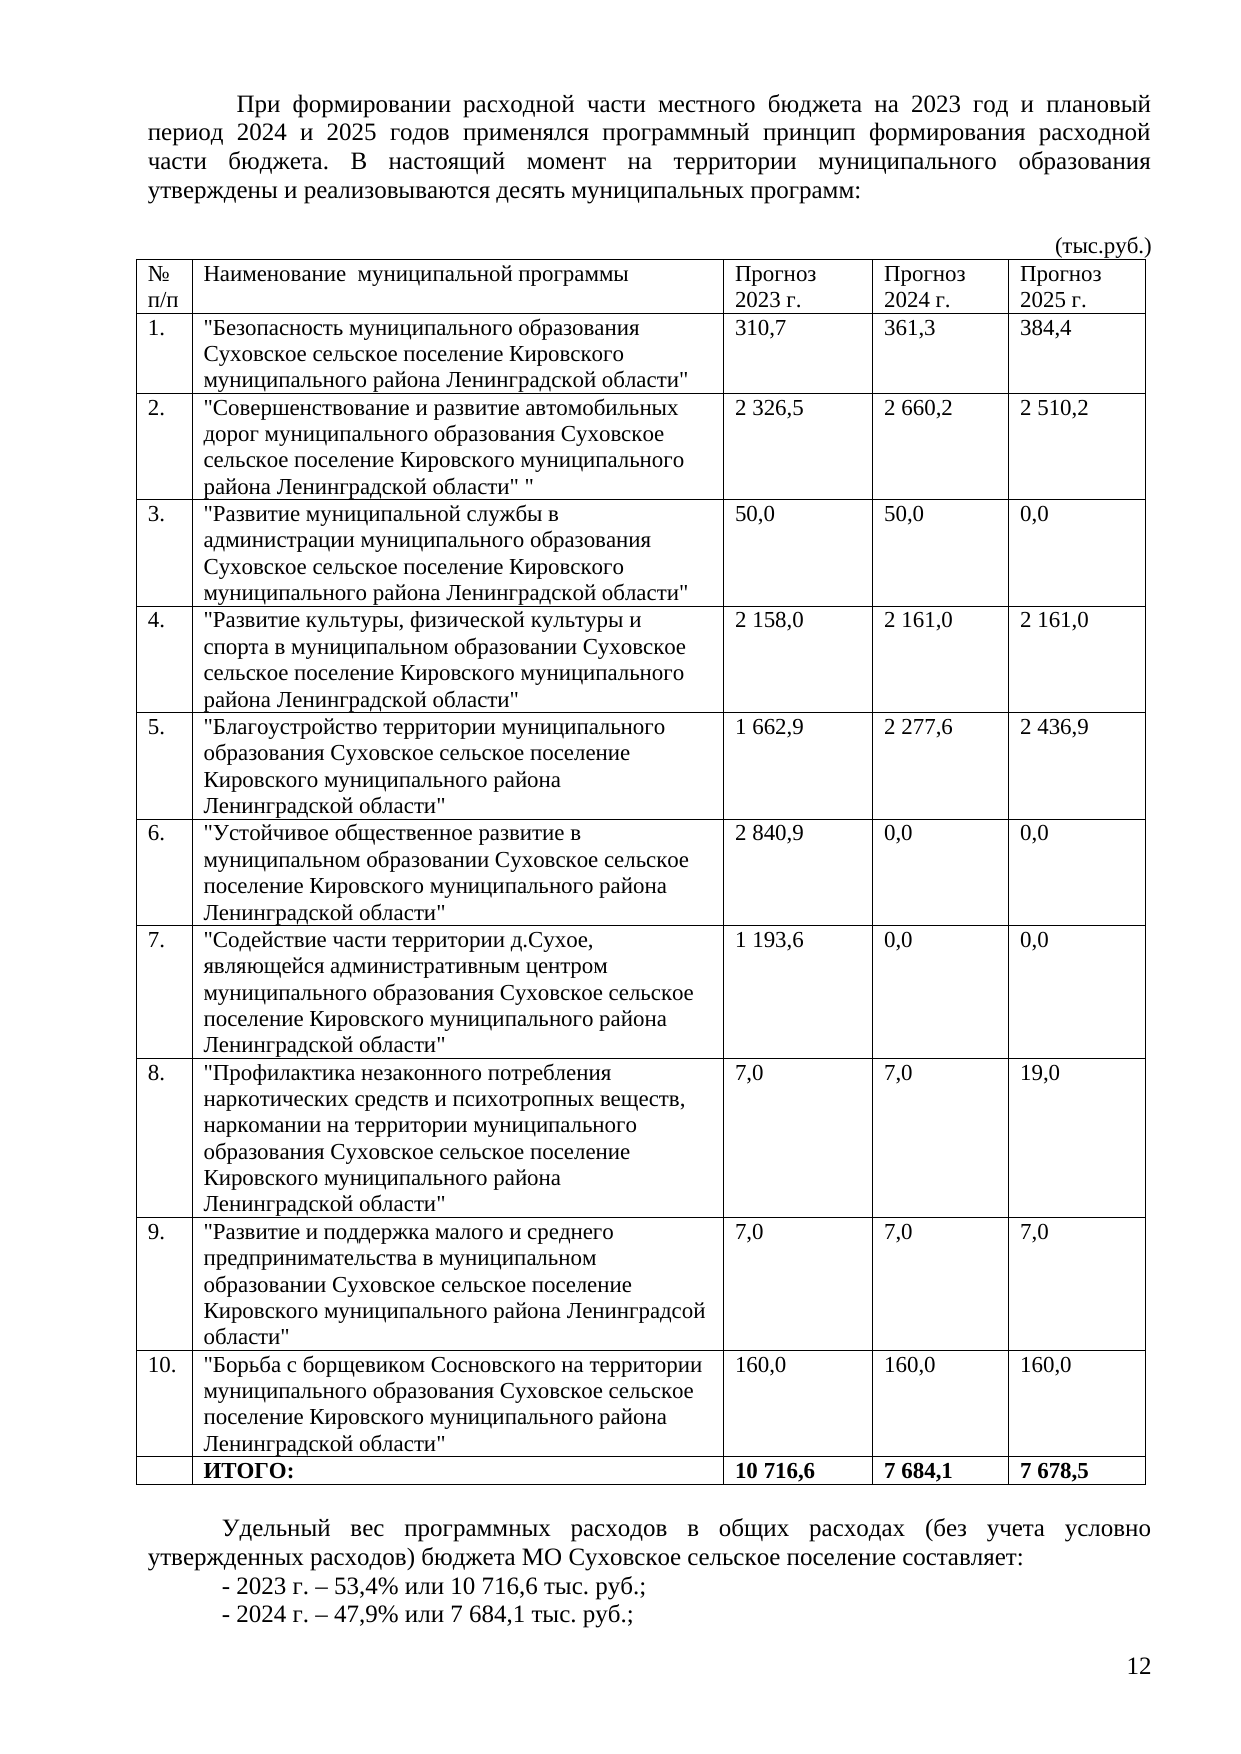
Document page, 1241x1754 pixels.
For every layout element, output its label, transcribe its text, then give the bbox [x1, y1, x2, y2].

table_cell 10. [137, 1351, 192, 1456]
table_cell "Совершенствование и развитие автомобильных дорог муниципального образования Суховское сельское поселение Кировского муниципального района Ленинградской области" " [193, 394, 723, 499]
table_cell 2 510,2 [1009, 394, 1145, 499]
table_cell 2 161,0 [1009, 607, 1145, 712]
table_cell 19,0 [1009, 1059, 1145, 1217]
table_cell "Развитие и поддержка малого и среднего предпринимательства в муниципальном образовании Суховское сельское поселение Кировского муниципального района Ленинградсой области" [193, 1218, 723, 1350]
table_cell 2 436,9 [1009, 713, 1145, 818]
table_cell 7,0 [724, 1059, 872, 1217]
table_cell "Развитие культуры, физической культуры и спорта в муниципальном образовании Суховское сельское поселение Кировского муниципального района Ленинградской области" [193, 607, 723, 712]
table_cell 160,0 [873, 1351, 1008, 1456]
table_cell 6. [137, 820, 192, 925]
table_cell 310,7 [724, 314, 872, 393]
table_cell 7 684,1 [873, 1457, 1008, 1483]
table_cell "Содействие части территории д.Сухое, являющейся административным центром муниципального образования Суховское сельское поселение Кировского муниципального района Ленинградской области" [193, 926, 723, 1058]
table_cell 2 158,0 [724, 607, 872, 712]
table_cell 2 277,6 [873, 713, 1008, 818]
table_cell ИТОГО: [193, 1457, 723, 1483]
table_cell 9. [137, 1218, 192, 1350]
table_cell 50,0 [724, 500, 872, 606]
table_header Наименование муниципальной программы [193, 260, 723, 312]
table_header Прогноз 2025 г. [1009, 260, 1145, 312]
table_cell 8. [137, 1059, 192, 1217]
table_cell 1 662,9 [724, 713, 872, 818]
table_cell "Устойчивое общественное развитие в муниципальном образовании Суховское сельское поселение Кировского муниципального района Ленинградской области" [193, 820, 723, 925]
text (тыс.руб.) [148, 232, 1152, 259]
table_cell 2 161,0 [873, 607, 1008, 712]
table_cell 160,0 [724, 1351, 872, 1456]
table_cell 5. [137, 713, 192, 818]
table_cell 10 716,6 [724, 1457, 872, 1483]
table_cell "Профилактика незаконного потребления наркотических средств и психотропных веществ, наркомании на территории муниципального образования Суховское сельское поселение Кировского муниципального района Ленинградской области" [193, 1059, 723, 1217]
table_cell 2 660,2 [873, 394, 1008, 499]
text При формировании расходной части местного бюджета на 2023 год и плановый период 2024 и 2025 годов применялся программный принцип формирования расходной части бюджета. В настоящий момент на территории муниципального образования утверждены и реализовываются десять муниципальных программ: [148, 89, 1152, 204]
table_cell 384,4 [1009, 314, 1145, 393]
table_cell 0,0 [873, 820, 1008, 925]
text - 2023 г. – 53,4% или 10 716,6 тыс. руб.; [148, 1571, 1152, 1599]
table_cell 361,3 [873, 314, 1008, 393]
table_cell "Развитие муниципальной службы в администрации муниципального образования Суховское сельское поселение Кировского муниципального района Ленинградской области" [193, 500, 723, 606]
table_cell 2 326,5 [724, 394, 872, 499]
table_cell 0,0 [873, 926, 1008, 1058]
table_cell [137, 1457, 192, 1483]
table_cell "Благоустройство территории муниципального образования Суховское сельское поселение Кировского муниципального района Ленинградской области" [193, 713, 723, 818]
table_cell 1. [137, 314, 192, 393]
table_cell 160,0 [1009, 1351, 1145, 1456]
table_cell 0,0 [1009, 926, 1145, 1058]
table_cell 2. [137, 394, 192, 499]
table_header Прогноз 2024 г. [873, 260, 1008, 312]
table_cell 7. [137, 926, 192, 1058]
table_cell 1 193,6 [724, 926, 872, 1058]
table_cell 50,0 [873, 500, 1008, 606]
table_cell 4. [137, 607, 192, 712]
table_cell 3. [137, 500, 192, 606]
table_header Прогноз 2023 г. [724, 260, 872, 312]
table_cell 7,0 [873, 1218, 1008, 1350]
table_cell 7,0 [724, 1218, 872, 1350]
table_cell "Безопасность муниципального образования Суховское сельское поселение Кировского муниципального района Ленинградской области" [193, 314, 723, 393]
table_cell "Борьба с борщевиком Сосновского на территории муниципального образования Суховское сельское поселение Кировского муниципального района Ленинградской области" [193, 1351, 723, 1456]
table_cell 7 678,5 [1009, 1457, 1145, 1483]
table_cell 0,0 [1009, 500, 1145, 606]
table_cell 0,0 [1009, 820, 1145, 925]
table_cell 7,0 [873, 1059, 1008, 1217]
text - 2024 г. – 47,9% или 7 684,1 тыс. руб.; [148, 1599, 1152, 1628]
table_header № п/п [137, 260, 192, 312]
text Удельный вес программных расходов в общих расходах (без учета условно утвержденных расходов) бюджета МО Суховское сельское поселение составляет: [148, 1513, 1152, 1571]
table_cell 7,0 [1009, 1218, 1145, 1350]
table_cell 2 840,9 [724, 820, 872, 925]
